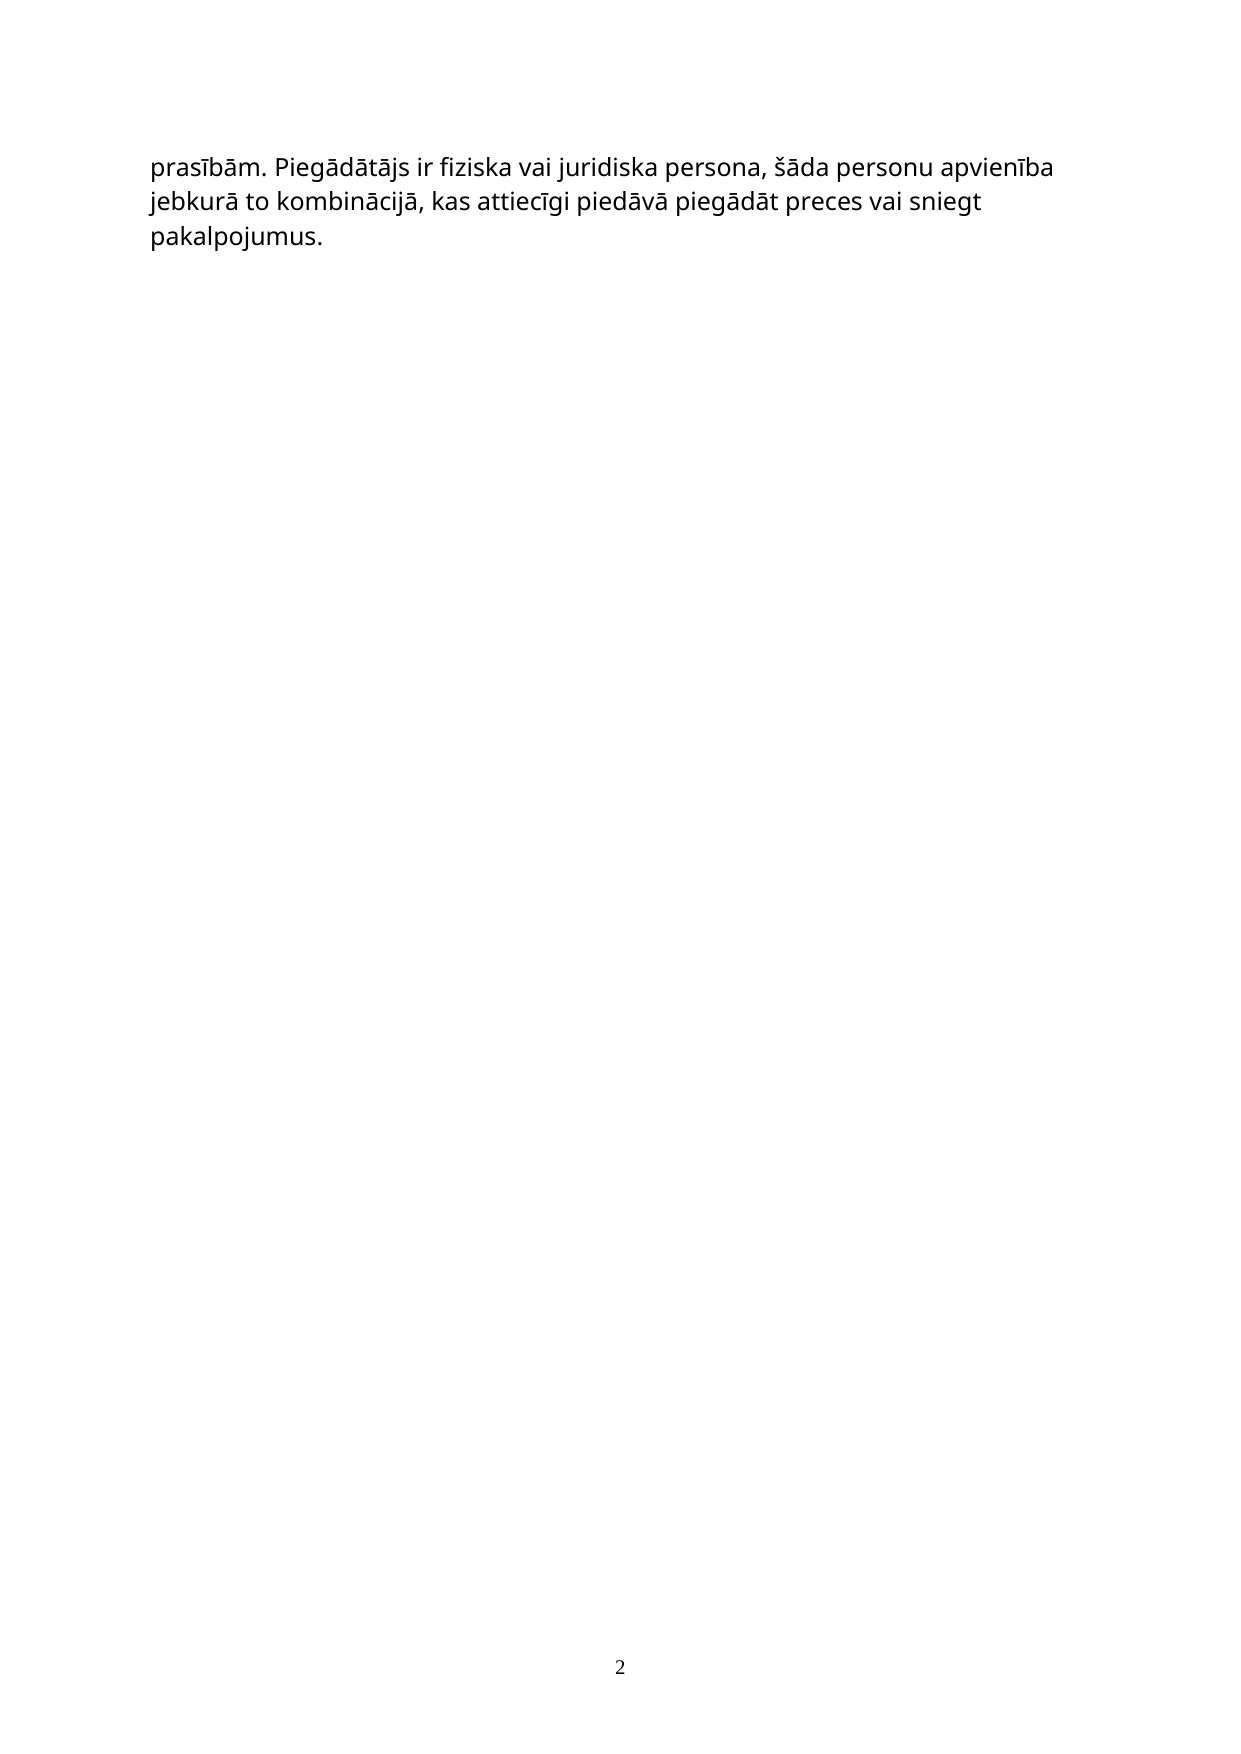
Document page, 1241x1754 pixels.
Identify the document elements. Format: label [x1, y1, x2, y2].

text [150, 150, 1090, 252]
